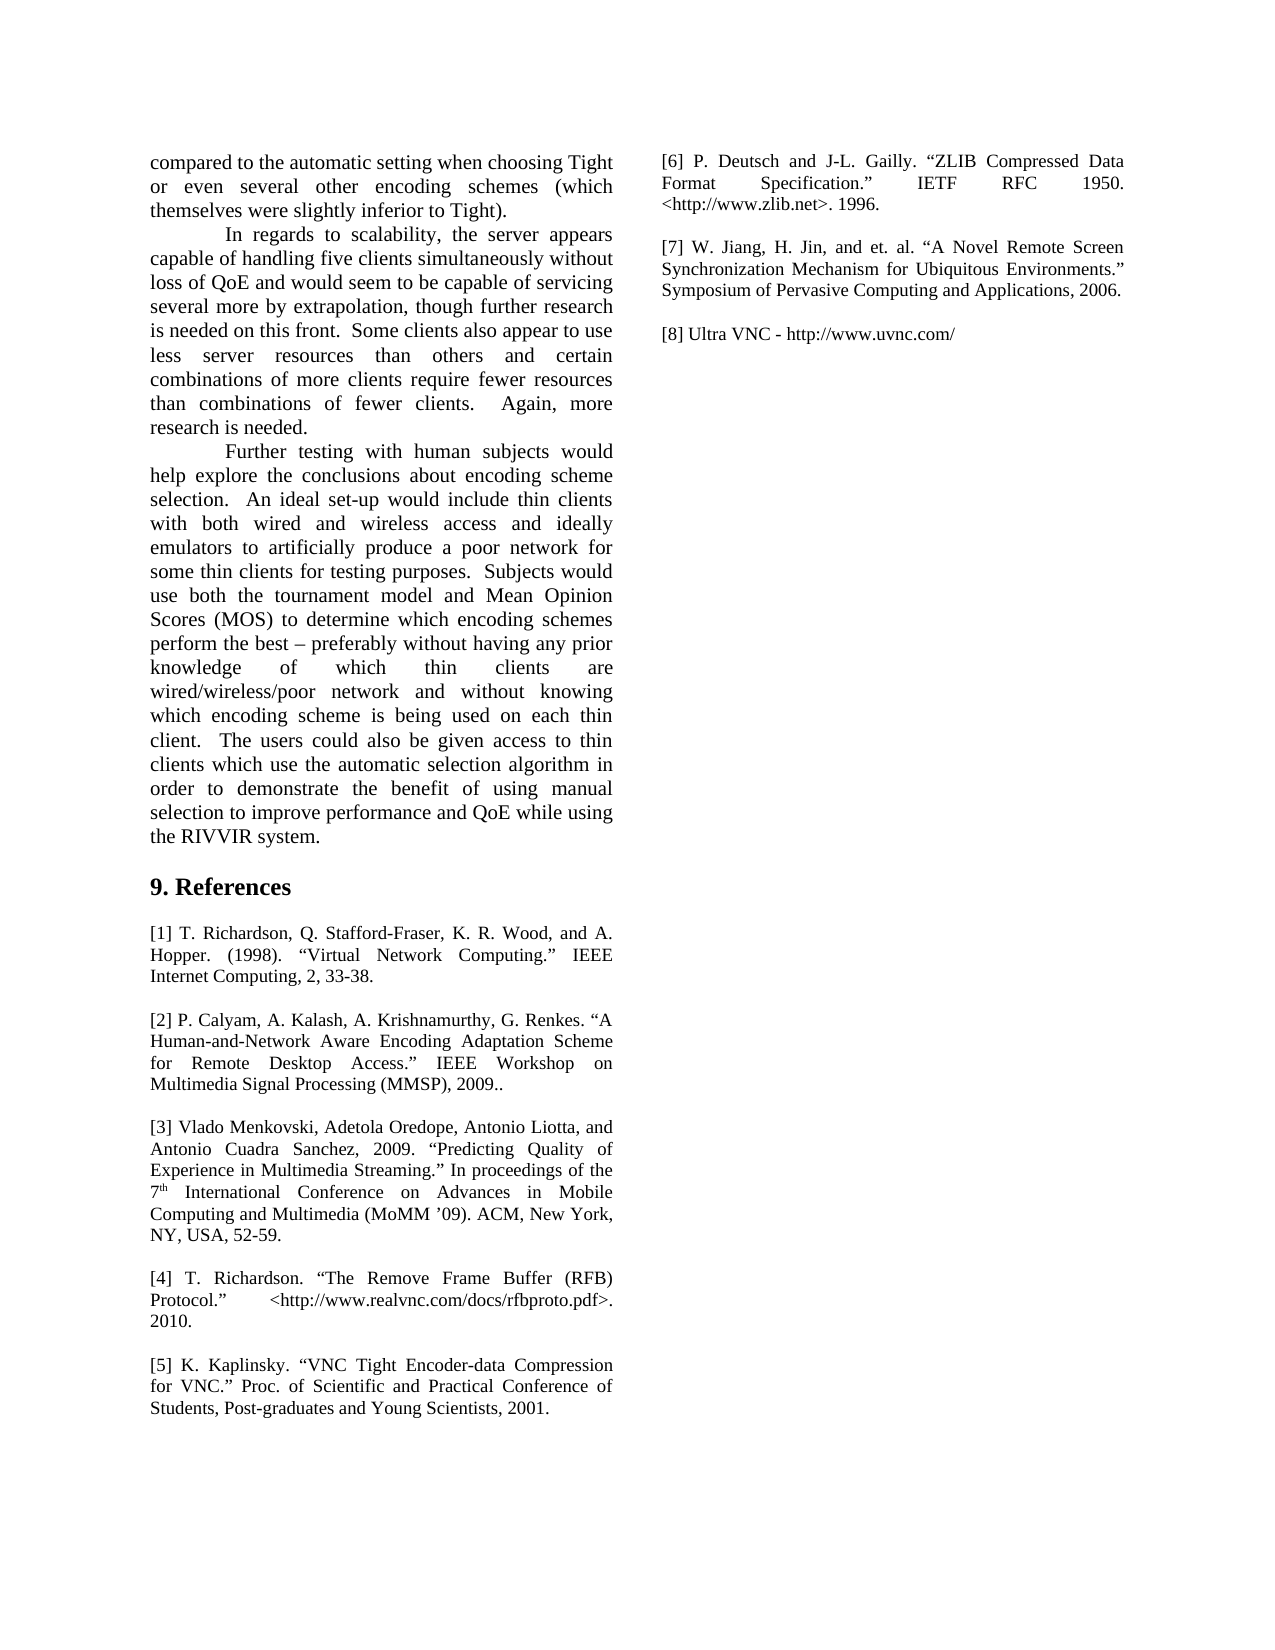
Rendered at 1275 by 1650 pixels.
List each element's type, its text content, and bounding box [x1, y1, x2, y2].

text [7] W. Jiang, H. Jin, and et. al. “A Novel Remote Screen Synchronization Mechanism for Ubiquitous Environments.” Symposium of Pervasive Computing and Applications, 2006. [661, 236, 1125, 301]
text [5] K. Kaplinsky. “VNC Tight Encoder-data Compression for VNC.” Proc. of Scientific and Practical Conference of Students, Post-graduates and Young Scientists, 2001. [150, 1353, 613, 1418]
subtitle 9. References [150, 872, 613, 901]
text [8] Ultra VNC - http://www.uvnc.com/ [661, 322, 1125, 344]
text [2] P. Calyam, A. Kalash, A. Krishnamurthy, G. Renkes. “A Human-and-Network Aware Encoding Adaptation Scheme for Remote Desktop Access.” IEEE Workshop on Multimedia Signal Processing (MMSP), 2009.. [150, 1008, 613, 1095]
text [3] Vlado Menkovski, Adetola Oredope, Antonio Liotta, and Antonio Cuadra Sanchez, 2009. “Predicting Quality of Experience in Multimedia Streaming.” In proceedings of the 7th International Conference on Advances in Mobile Computing and Multimedia (MoMM ’09). ACM, New York, NY, USA, 52-59. [150, 1116, 613, 1246]
text Further testing with human subjects would help explore the conclusions about encoding scheme selection. An ideal set-up would include thin clients with both wired and wireless access and ideally emulators to artificially produce a poor network for some thin clients for testing purposes. Subjects would use both the tournament model and Mean Opinion Scores (MOS) to determine which encoding schemes perform the best – preferably without having any prior knowledge of which thin clients are wired/wireless/poor network and without knowing which encoding scheme is being used on each thin client. The users could also be given access to thin clients which use the automatic selection algorithm in order to demonstrate the benefit of using manual selection to improve performance and QoE while using the RIVVIR system. [150, 439, 613, 848]
text In regards to scalability, the server appears capable of handling five clients simultaneously without loss of QoE and would seem to be capable of servicing several more by extrapolation, though further research is needed on this front. Some clients also appear to use less server resources than others and certain combinations of more clients require fewer resources than combinations of fewer clients. Again, more research is needed. [150, 222, 613, 439]
text [1] T. Richardson, Q. Stafford-Fraser, K. R. Wood, and A. Hopper. (1998). “Virtual Network Computing.” IEEE Internet Computing, 2, 33-38. [150, 922, 613, 987]
text [6] P. Deutsch and J-L. Gailly. “ZLIB Compressed Data Format Specification.” IETF RFC 1950. <http://www.zlib.net>. 1996. [661, 150, 1125, 215]
text [4] T. Richardson. “The Remove Frame Buffer (RFB) Protocol.” <http://www.realvnc.com/docs/rfbproto.pdf>. 2010. [150, 1267, 613, 1332]
